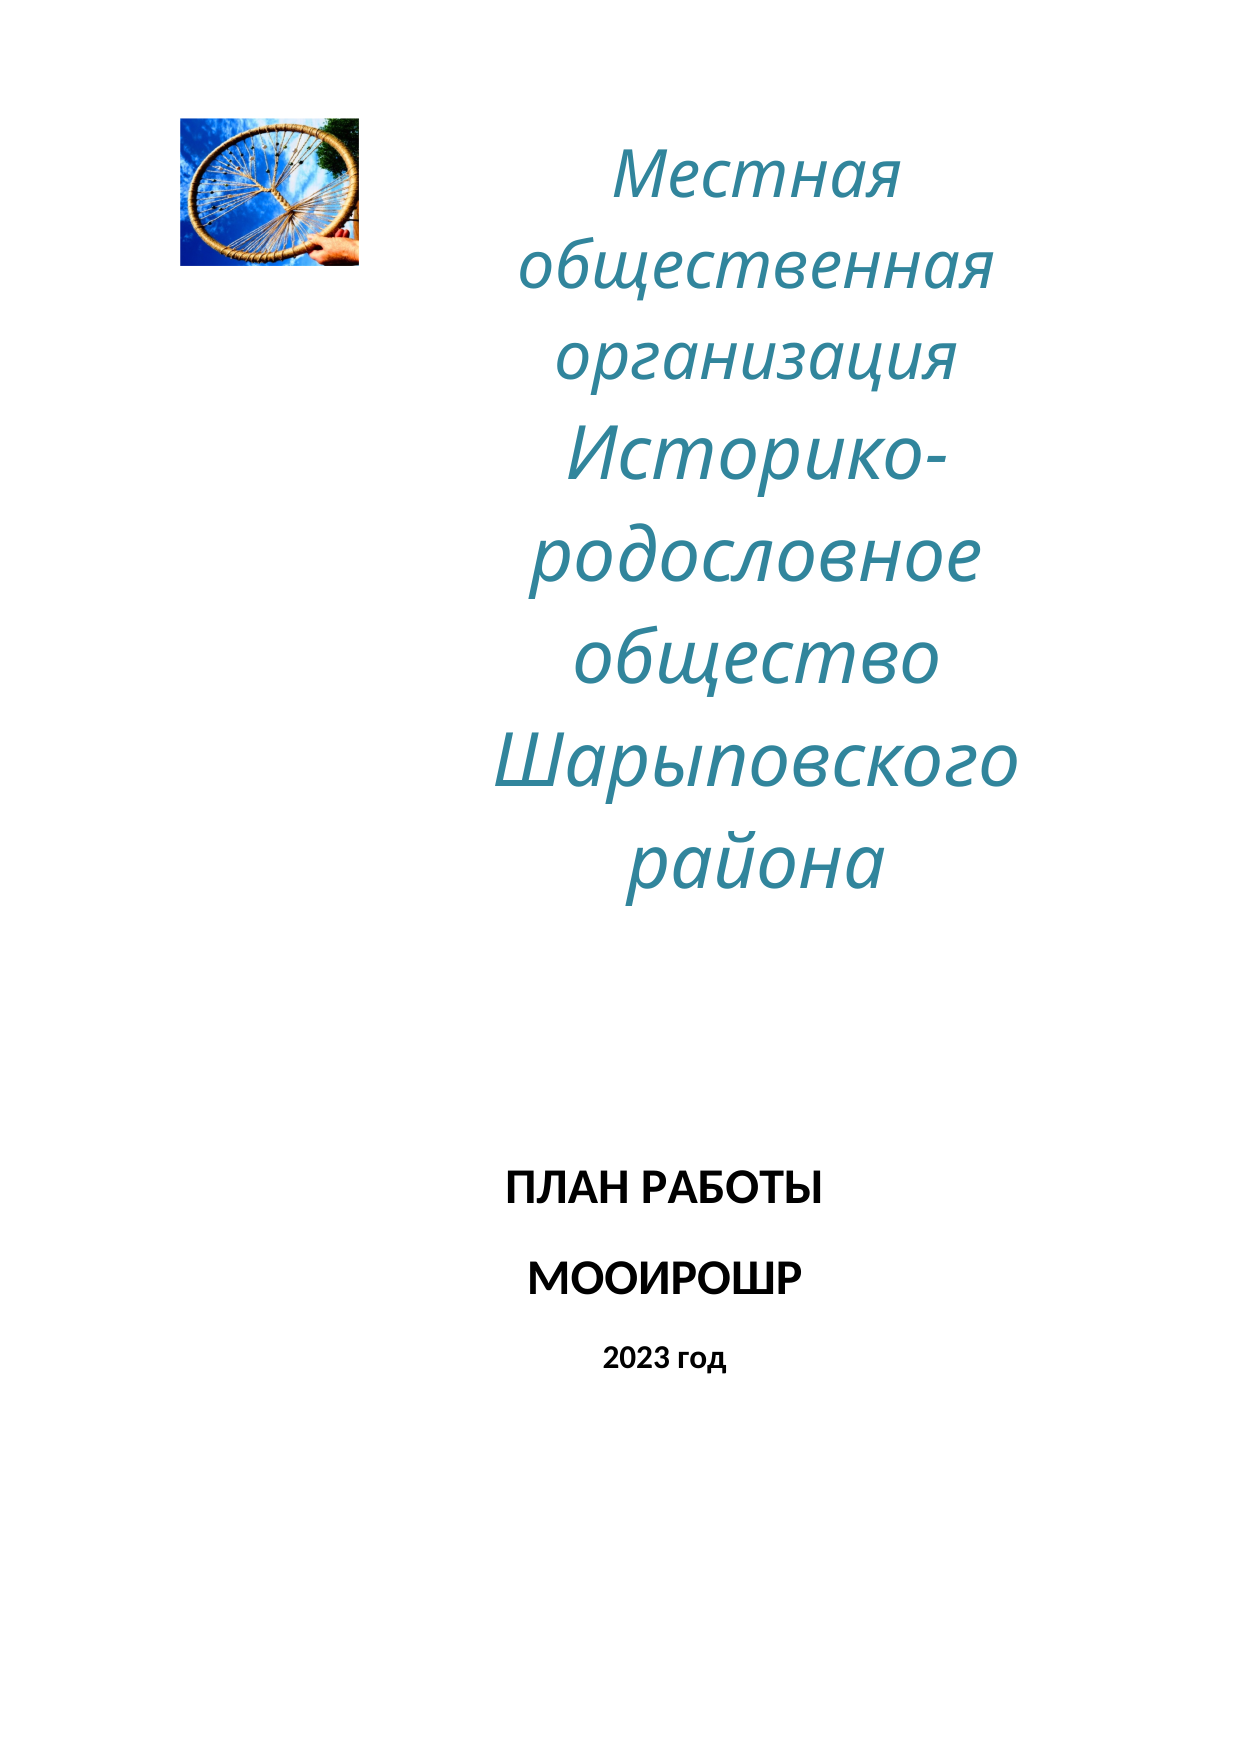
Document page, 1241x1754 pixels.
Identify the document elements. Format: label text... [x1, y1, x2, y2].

picture [181, 119, 358, 266]
text МООИРОШР [177, 1246, 1152, 1307]
text ПЛАН РАБОТЫ [177, 1154, 1152, 1216]
text 2023 год [177, 1336, 1152, 1377]
